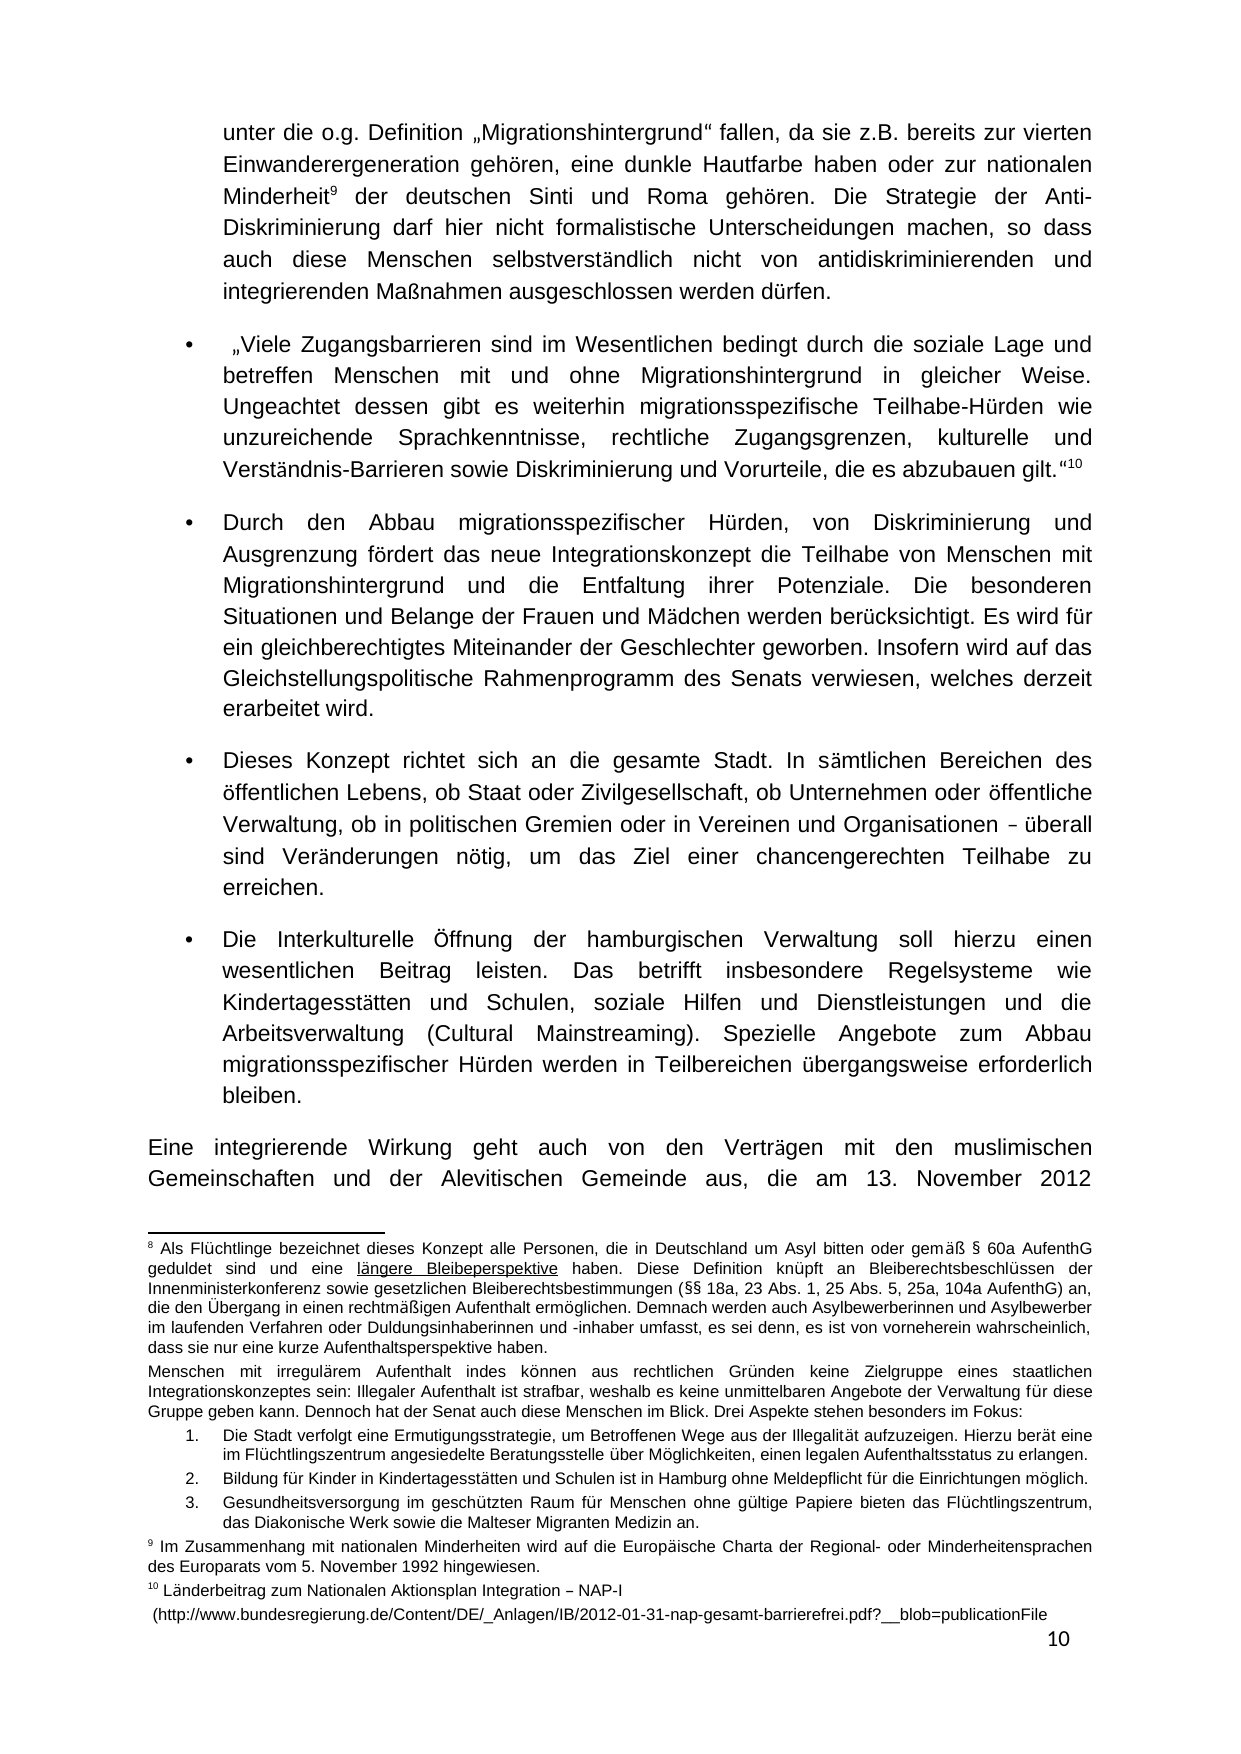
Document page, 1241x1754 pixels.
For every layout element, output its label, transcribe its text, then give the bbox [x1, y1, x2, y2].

list Die Interkulturelle Öffnung der hamburgischen Verwaltung soll hierzu einen wesentlichen Beitrag leisten. Das betrifft insbesondere Regelsysteme wie Kindertagesstätten und Schulen, soziale Hilfen und Dienstleistungen und die Arbeitsverwaltung (Cultural Mainstreaming). Spezielle Angebote zum Abbau migrationsspezifischer Hürden werden in Teilbereichen übergangsweise erforderlich bleiben. [185, 925, 1092, 1108]
text Eine integrierende Wirkung geht auch von den Verträgen mit den muslimischen Gemeinschaften und der Alevitischen Gemeinde aus, die am 13. November 2012 unterzeichnet wurden. Hamburg ist das erste Bundesland, in welchem derartige Verträge geschlossen wurden. In ihm werden verfassungsrechtlich und gesetzlich garantierte Rechte und Pflichten bestätigt. [148, 1133, 1092, 1191]
list Dieses Konzept richtet sich an die gesamte Stadt. In sämtlichen Bereichen des öffentlichen Lebens, ob Staat oder Zivilgesellschaft, ob Unternehmen oder öffentliche Verwaltung, ob in politischen Gremien oder in Vereinen und Organisationen – überall sind Veränderungen nötig, um das Ziel einer chancengerechten Teilhabe zu erreichen. [185, 746, 1092, 901]
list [185, 118, 1092, 305]
list „Viele Zugangsbarrieren sind im Wesentlichen bedingt durch die soziale Lage und betreffen Menschen mit und ohne Migrationshintergrund in gleicher Weise. Ungeachtet dessen gibt es weiterhin migrationsspezifische Teilhabe-Hürden wie unzureichende Sprachkenntnisse, rechtliche Zugangsgrenzen, kulturelle und Verständnis-Barrieren sowie Diskriminierung und Vorurteile, die es abzubauen gilt.“ [185, 330, 1092, 483]
list Durch den Abbau migrationsspezifischer Hürden, von Diskriminierung und Ausgrenzung fördert das neue Integrationskonzept die Teilhabe von Menschen mit Migrationshintergrund und die Entfaltung ihrer Potenziale. Die besonderen Situationen und Belange der Frauen und Mädchen werden berücksichtigt. Es wird für ein gleichberechtigtes Miteinander der Geschlechter geworben. Insofern wird auf das Gleichstellungspolitische Rahmenprogramm des Senats verwiesen, welches derzeit erarbeitet wird. [185, 508, 1092, 721]
